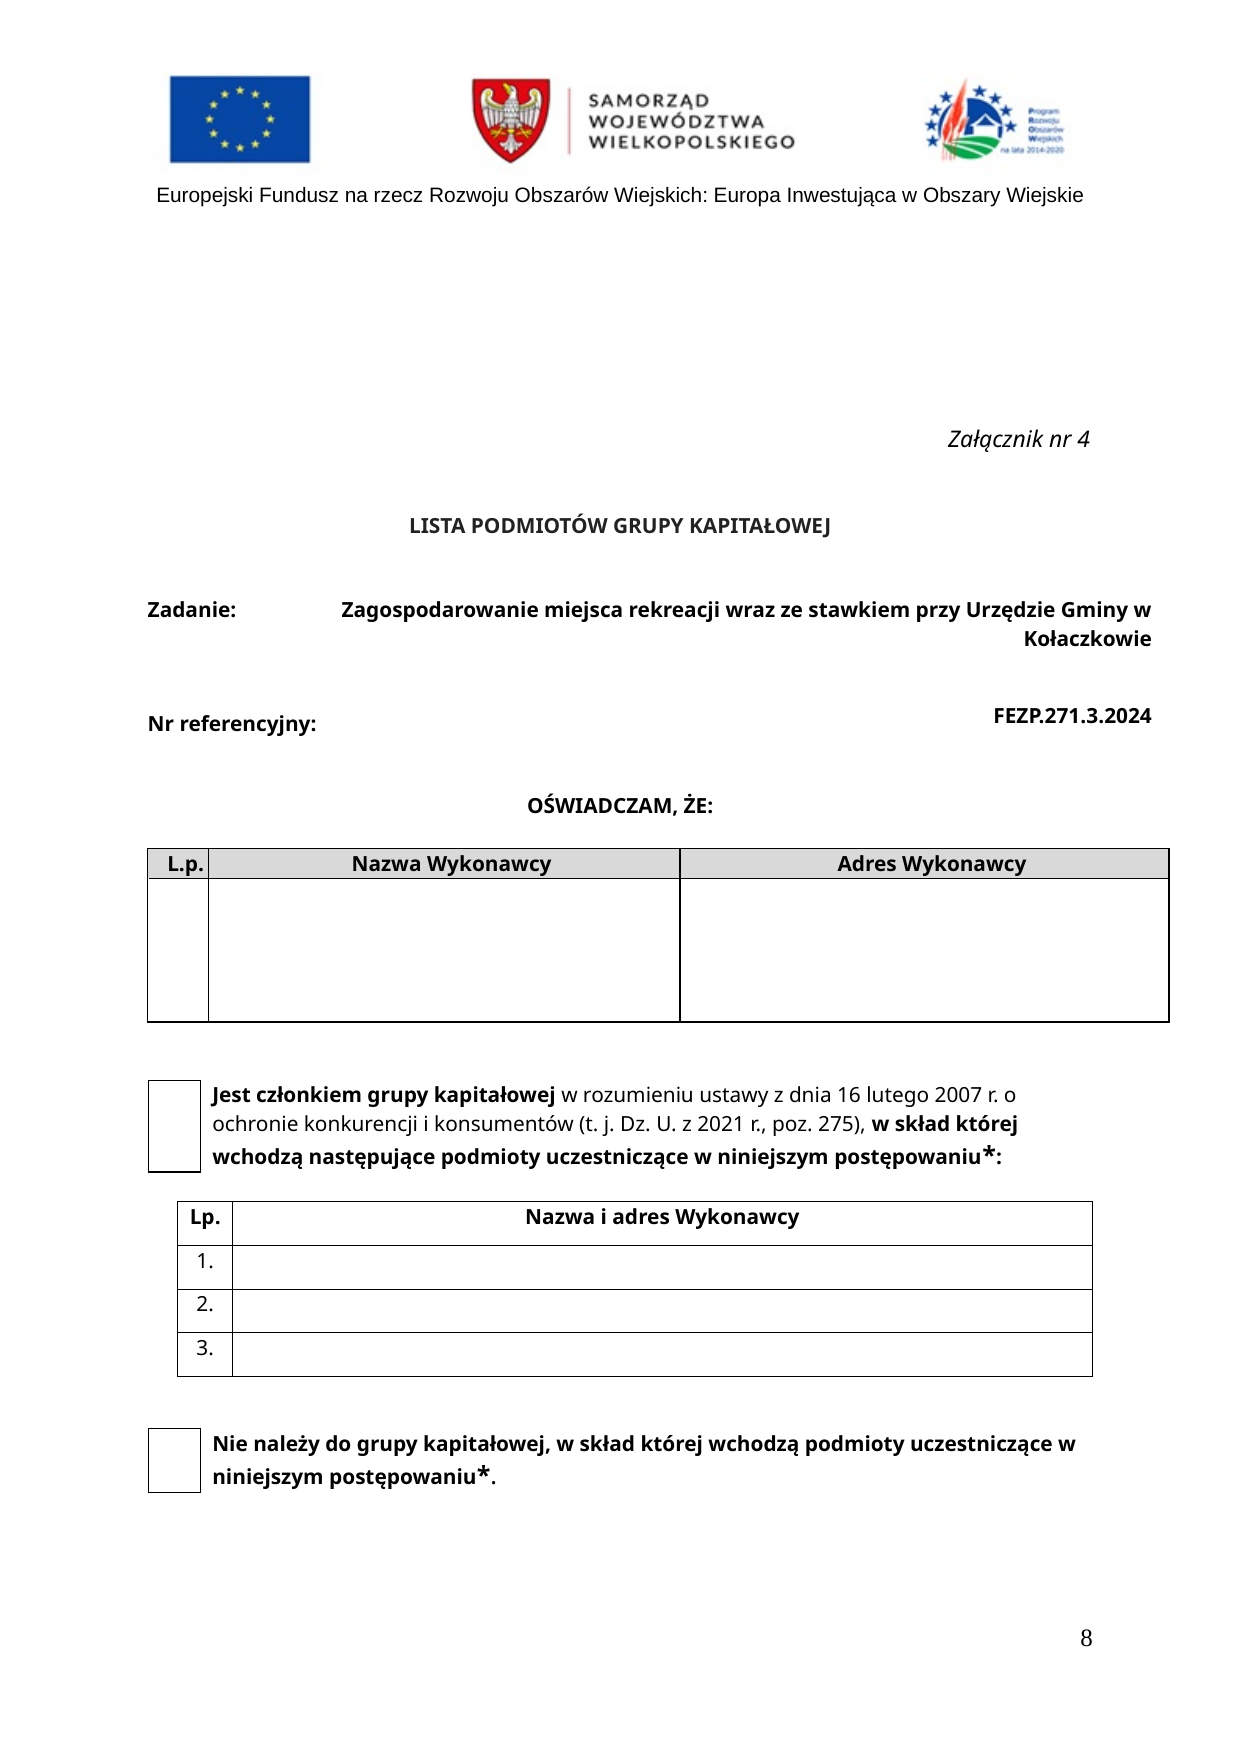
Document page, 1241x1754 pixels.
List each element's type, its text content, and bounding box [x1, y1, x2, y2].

table_cell 1. [178, 1246, 232, 1288]
table_header [149, 1081, 200, 1171]
table_header L.p. [148, 849, 208, 878]
table_header Zagospodarowanie miejsca rekreacji wraz ze stawkiem przy Urzędzie Gminy w Kołaczkowie [253, 595, 1159, 681]
table_cell 2. [178, 1290, 232, 1332]
table_header Nazwa Wykonawcy [209, 849, 679, 878]
table_cell 3. [178, 1333, 232, 1376]
table_header Nazwa i adres Wykonawcy [233, 1202, 1092, 1245]
text OŚWIADCZAM, ŻE: [148, 791, 1093, 820]
table_header Nie należy do grupy kapitałowej, w skład której wchodzą podmioty uczestniczące w niniejszym postępowaniu*. [201, 1428, 1093, 1492]
table_cell [233, 1246, 1092, 1288]
table_header Adres Wykonawcy [681, 849, 1168, 878]
table_header Jest członkiem grupy kapitałowej w rozumieniu ustawy z dnia 16 lutego 2007 r. o ochronie konkurencji i konsumentów (t. j. Dz. U. z 2021 r., poz. 275), w skład której wchodzą następujące podmioty uczestniczące w niniejszym postępowaniu*: [201, 1080, 1093, 1171]
table_cell [681, 879, 1168, 1021]
text LISTA PODMIOTÓW GRUPY KAPITAŁOWEJ [148, 511, 1093, 540]
picture [147, 73, 1093, 184]
table_header [149, 1429, 200, 1492]
table_cell [209, 879, 679, 1021]
text Załącznik nr 4 [148, 423, 1093, 454]
table_cell [148, 879, 208, 1021]
table_cell FEZP.271.3.2024 [831, 681, 1159, 737]
table_cell Nr referencyjny: [140, 681, 831, 737]
table_cell [233, 1333, 1092, 1376]
table_header Zadanie: [140, 595, 252, 681]
table_cell [233, 1290, 1092, 1332]
table_header Lp. [178, 1202, 232, 1245]
